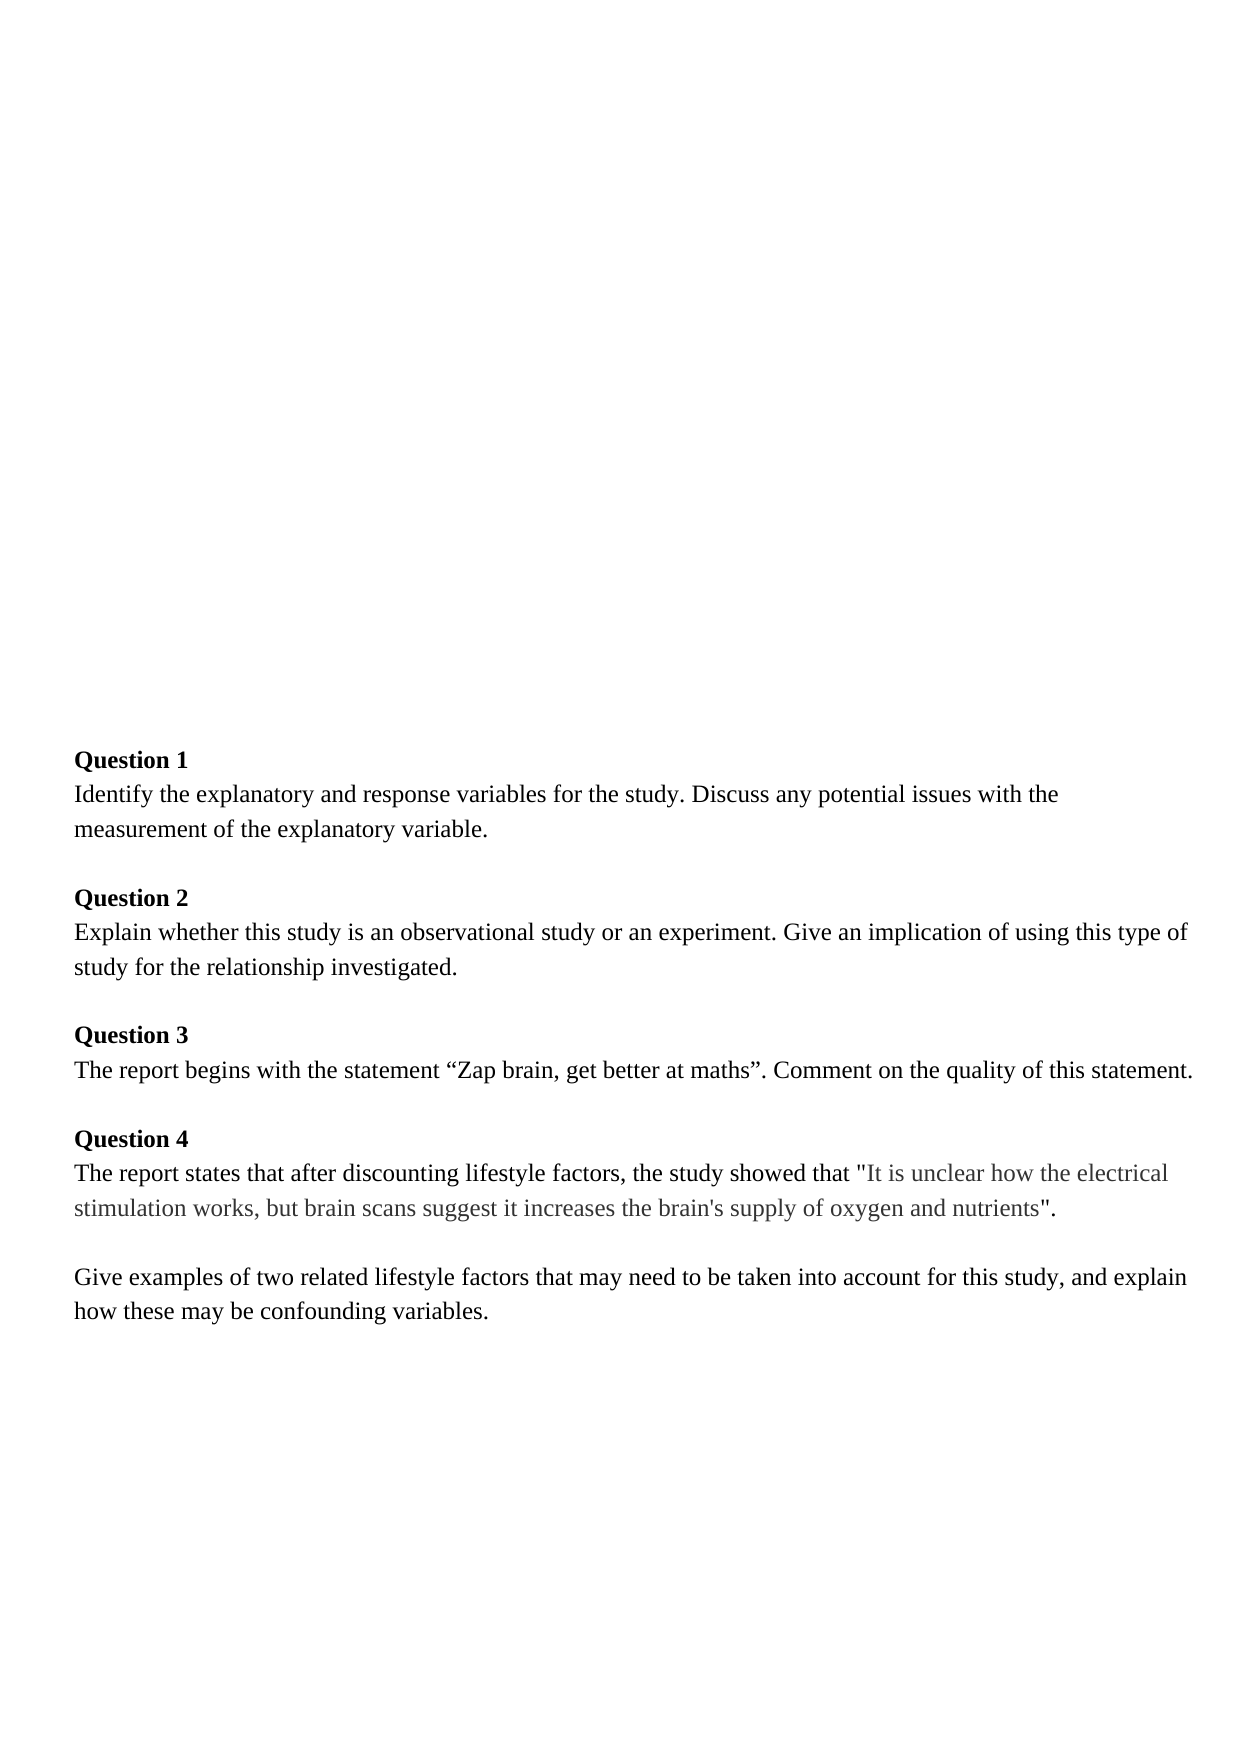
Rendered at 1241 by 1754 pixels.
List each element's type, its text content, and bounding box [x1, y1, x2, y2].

list Question 4 [74, 1124, 1196, 1153]
list The report states that after discounting lifestyle factors, the study showed that "It is unclear how the electrical stimulation works, but brain scans suggest it increases the brain's supply of oxygen and nutrients". [74, 1158, 1196, 1222]
list Question 2 [74, 883, 1196, 911]
list Identify the explanatory and response variables for the study. Discuss any potential issues with the measurement of the explanatory variable. [74, 779, 1196, 842]
list Question 1 [74, 745, 1196, 773]
list Give examples of two related lifestyle factors that may need to be taken into account for this study, and explain how these may be confounding variables. [74, 1262, 1196, 1325]
list Explain whether this study is an observational study or an experiment. Give an implication of using this type of study for the relationship investigated. [74, 917, 1196, 980]
list The report begins with the statement “Zap brain, get better at maths”. Comment on the quality of this statement. [74, 1055, 1196, 1084]
list Question 3 [74, 1021, 1196, 1049]
